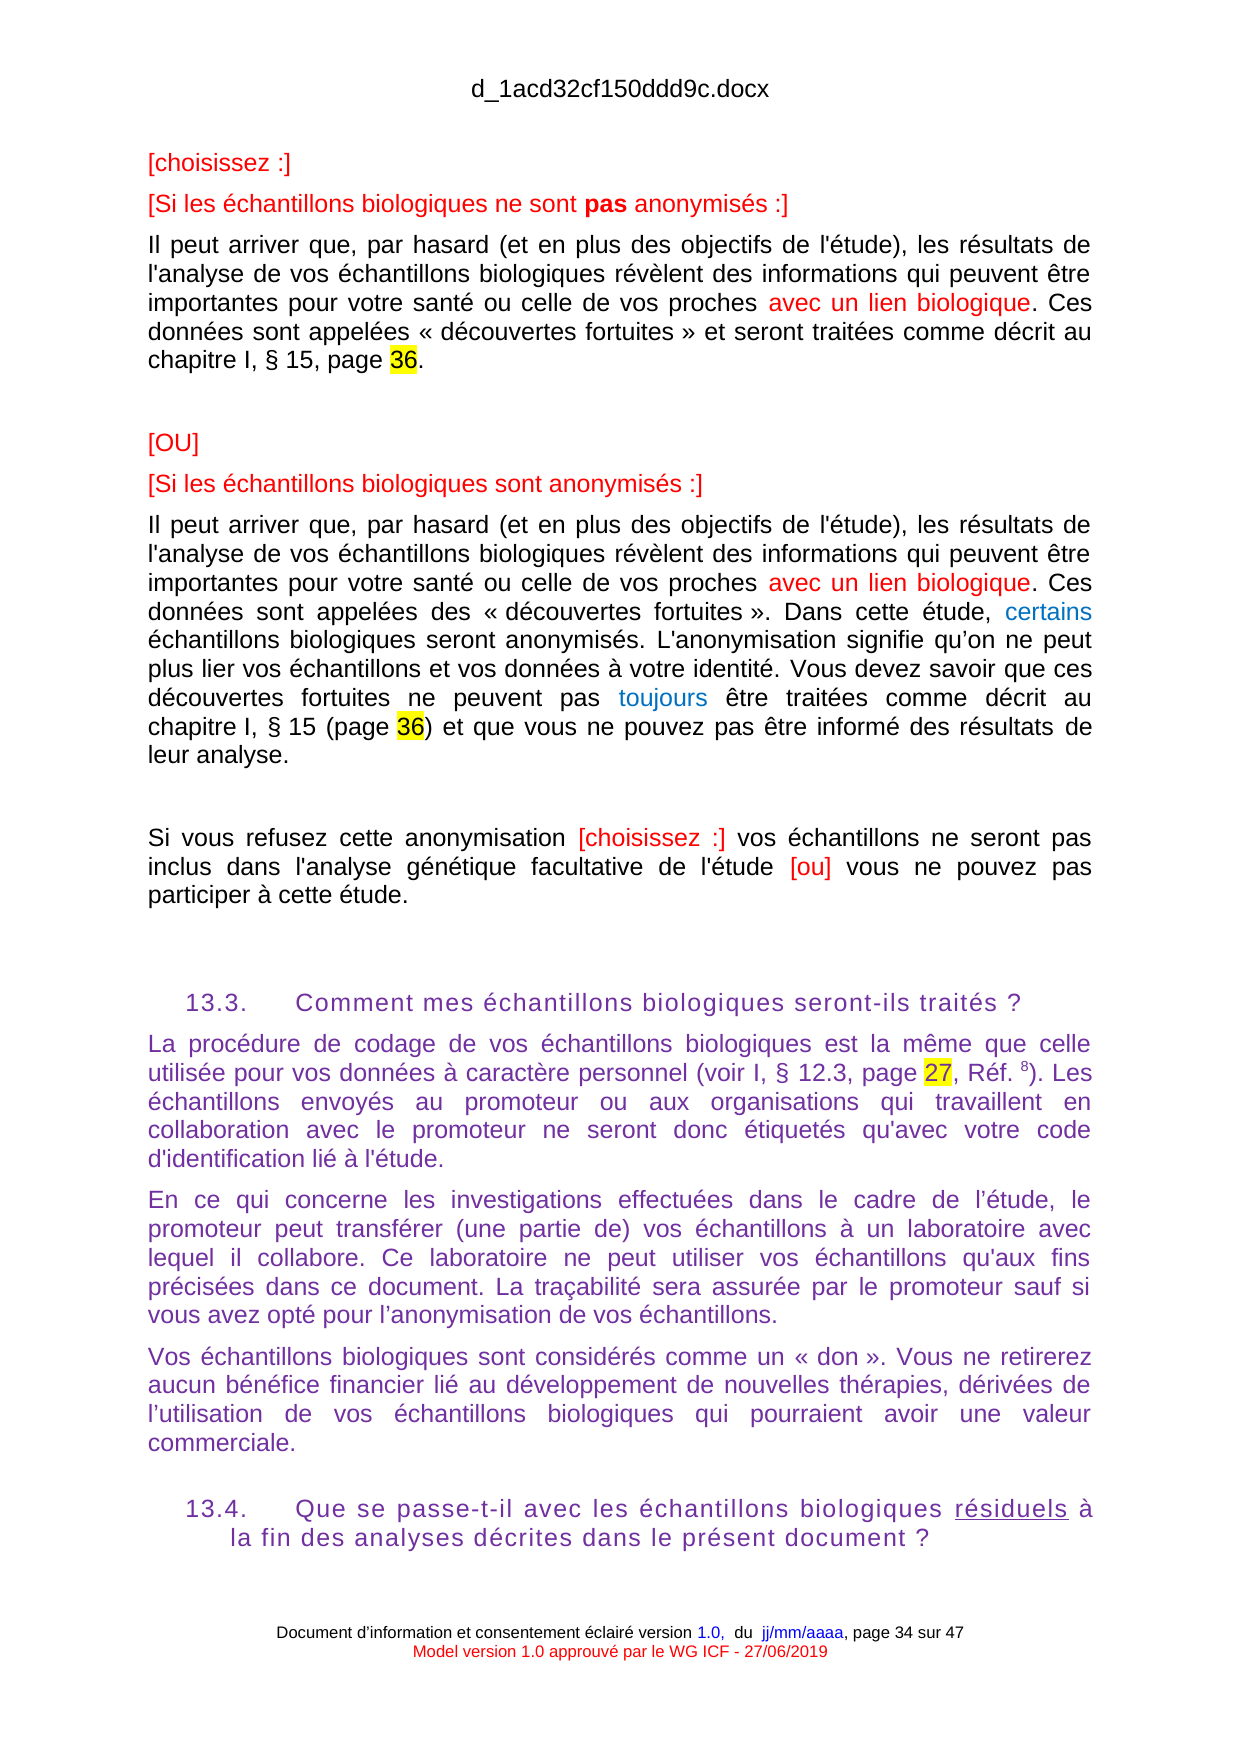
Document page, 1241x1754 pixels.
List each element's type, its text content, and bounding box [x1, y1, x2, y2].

subtitle Que se passe-t-il avec les échantillons biologiques résiduels à la fin des analyses décrites dans le présent document ? [185, 1494, 1092, 1551]
text [Si les échantillons biologiques ne sont pas anonymisés :] [148, 189, 1092, 218]
text Il peut arriver que, par hasard (et en plus des objectifs de l'étude), les résultats de l'analyse de vos échantillons biologiques révèlent des informations qui peuvent être importantes pour votre santé ou celle de vos proches avec un lien biologique. Ces données sont appelées « découvertes fortuites » et seront traitées comme décrit au chapitre I, § 15, page 36. [148, 230, 1092, 374]
subtitle Comment mes échantillons biologiques seront-ils traités ? [185, 988, 1092, 1016]
text En ce qui concerne les investigations effectuées dans le cadre de l’étude, le promoteur peut transférer (une partie de) vos échantillons à un laboratoire avec lequel il collabore. Ce laboratoire ne peut utiliser vos échantillons qu'aux fins précisées dans ce document. La traçabilité sera assurée par le promoteur sauf si vous avez opté pour l’anonymisation de vos échantillons. [148, 1185, 1092, 1329]
text Si vous refusez cette anonymisation [choisissez :] vos échantillons ne seront pas inclus dans l'analyse génétique facultative de l'étude [ou] vous ne pouvez pas participer à cette étude. [148, 823, 1092, 909]
text La procédure de codage de vos échantillons biologiques est la même que celle utilisée pour vos données à caractère personnel (voir I, § 12.3, page 26, Réf. ). Les échantillons envoyés au promoteur ou aux organisations qui travaillent en collaboration avec le promoteur ne seront donc étiquetés qu'avec votre code d'identification lié à l'étude. [148, 1029, 1092, 1173]
text Il peut arriver que, par hasard (et en plus des objectifs de l'étude), les résultats de l'analyse de vos échantillons biologiques révèlent des informations qui peuvent être importantes pour votre santé ou celle de vos proches avec un lien biologique. Ces données sont appelées des « découvertes fortuites ». Dans cette étude, certains échantillons biologiques seront anonymisés. L'anonymisation signifie qu’on ne peut plus lier vos échantillons et vos données à votre identité. Vous devez savoir que ces découvertes fortuites ne peuvent pas toujours être traitées comme décrit au chapitre I, § 15 (page 36) et que vous ne pouvez pas être informé des résultats de leur analyse. [148, 510, 1092, 769]
text Vos échantillons biologiques sont considérés comme un « don ». Vous ne retirerez aucun bénéfice financier lié au développement de nouvelles thérapies, dérivées de l’utilisation de vos échantillons biologiques qui pourraient avoir une valeur commerciale. [148, 1341, 1092, 1456]
text [Si les échantillons biologiques sont anonymisés :] [148, 469, 1092, 498]
text [choisissez :] [148, 148, 1092, 176]
text [OU] [148, 428, 1092, 456]
